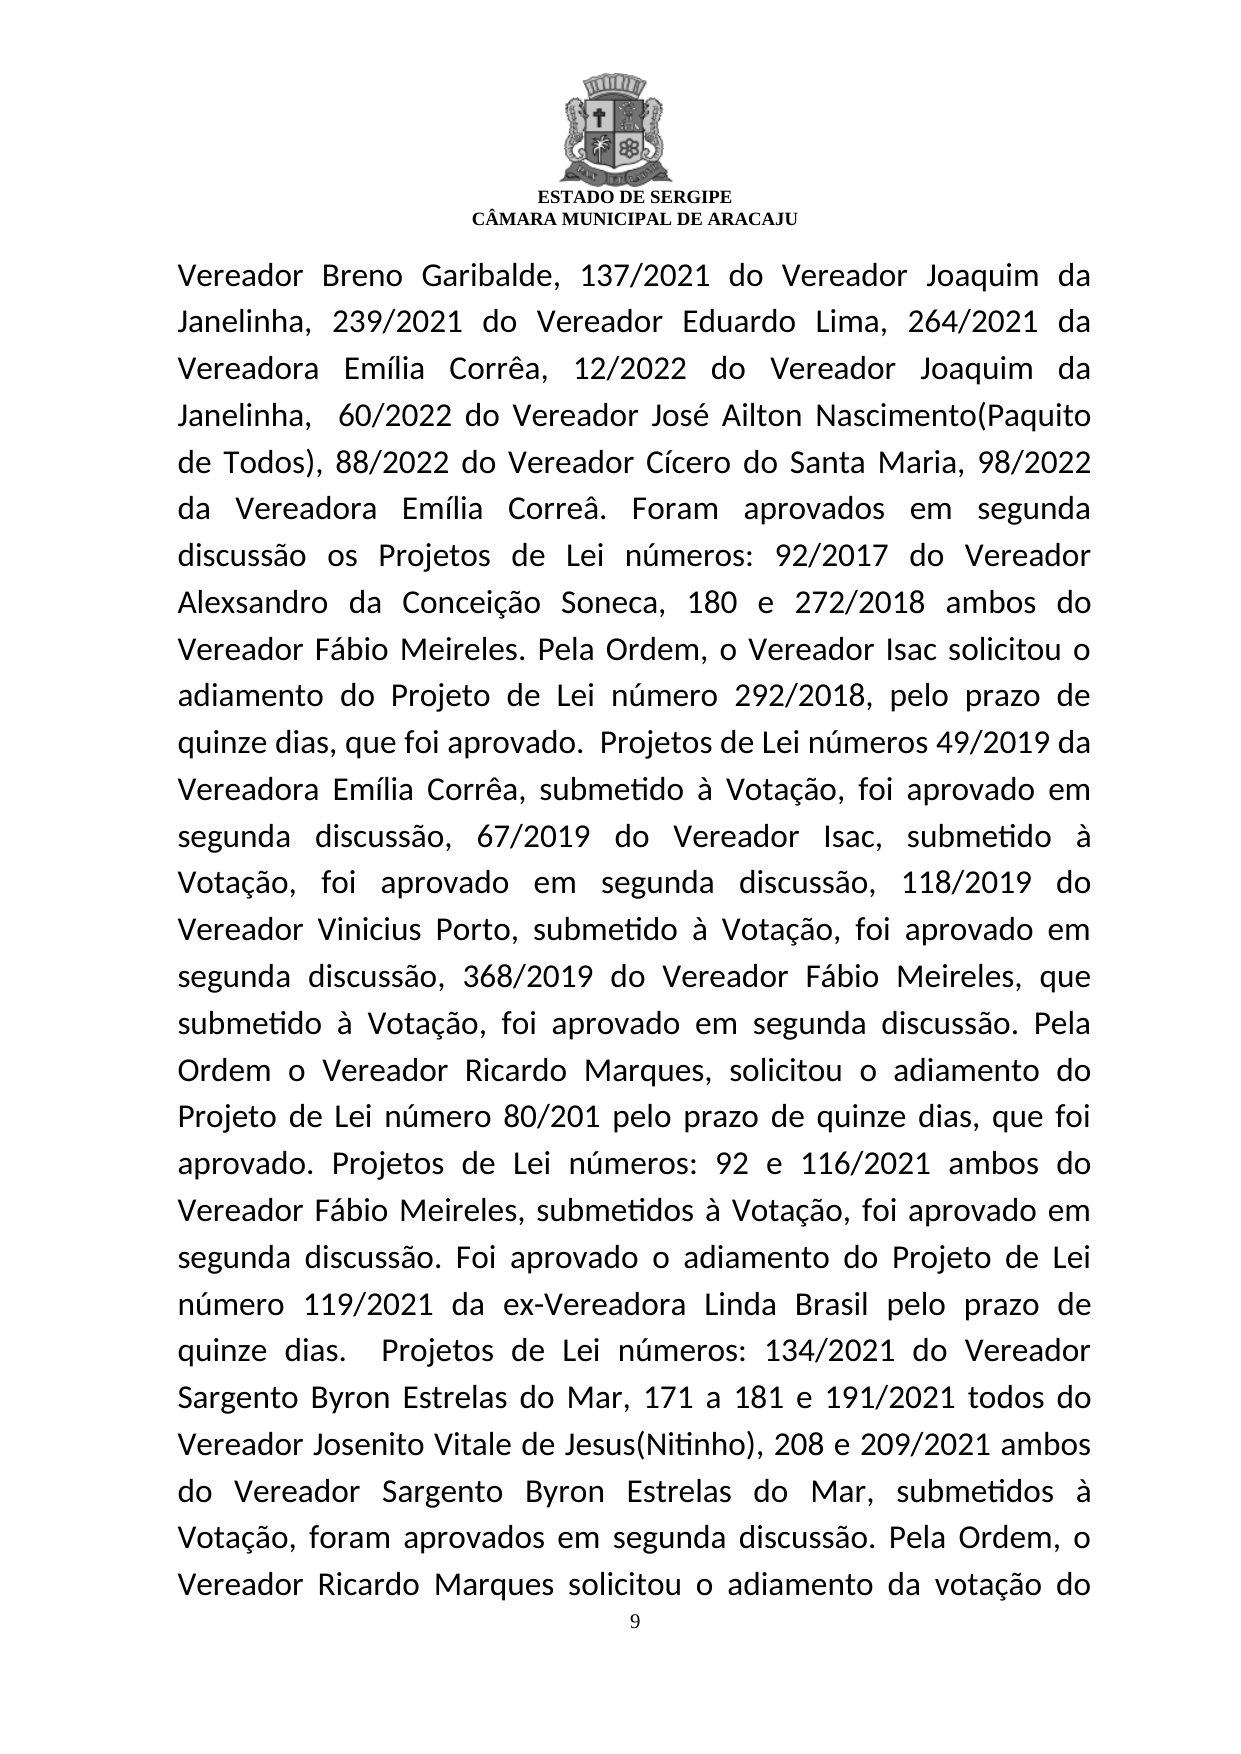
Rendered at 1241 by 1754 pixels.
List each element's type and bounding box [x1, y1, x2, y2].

text [177, 253, 1092, 1604]
